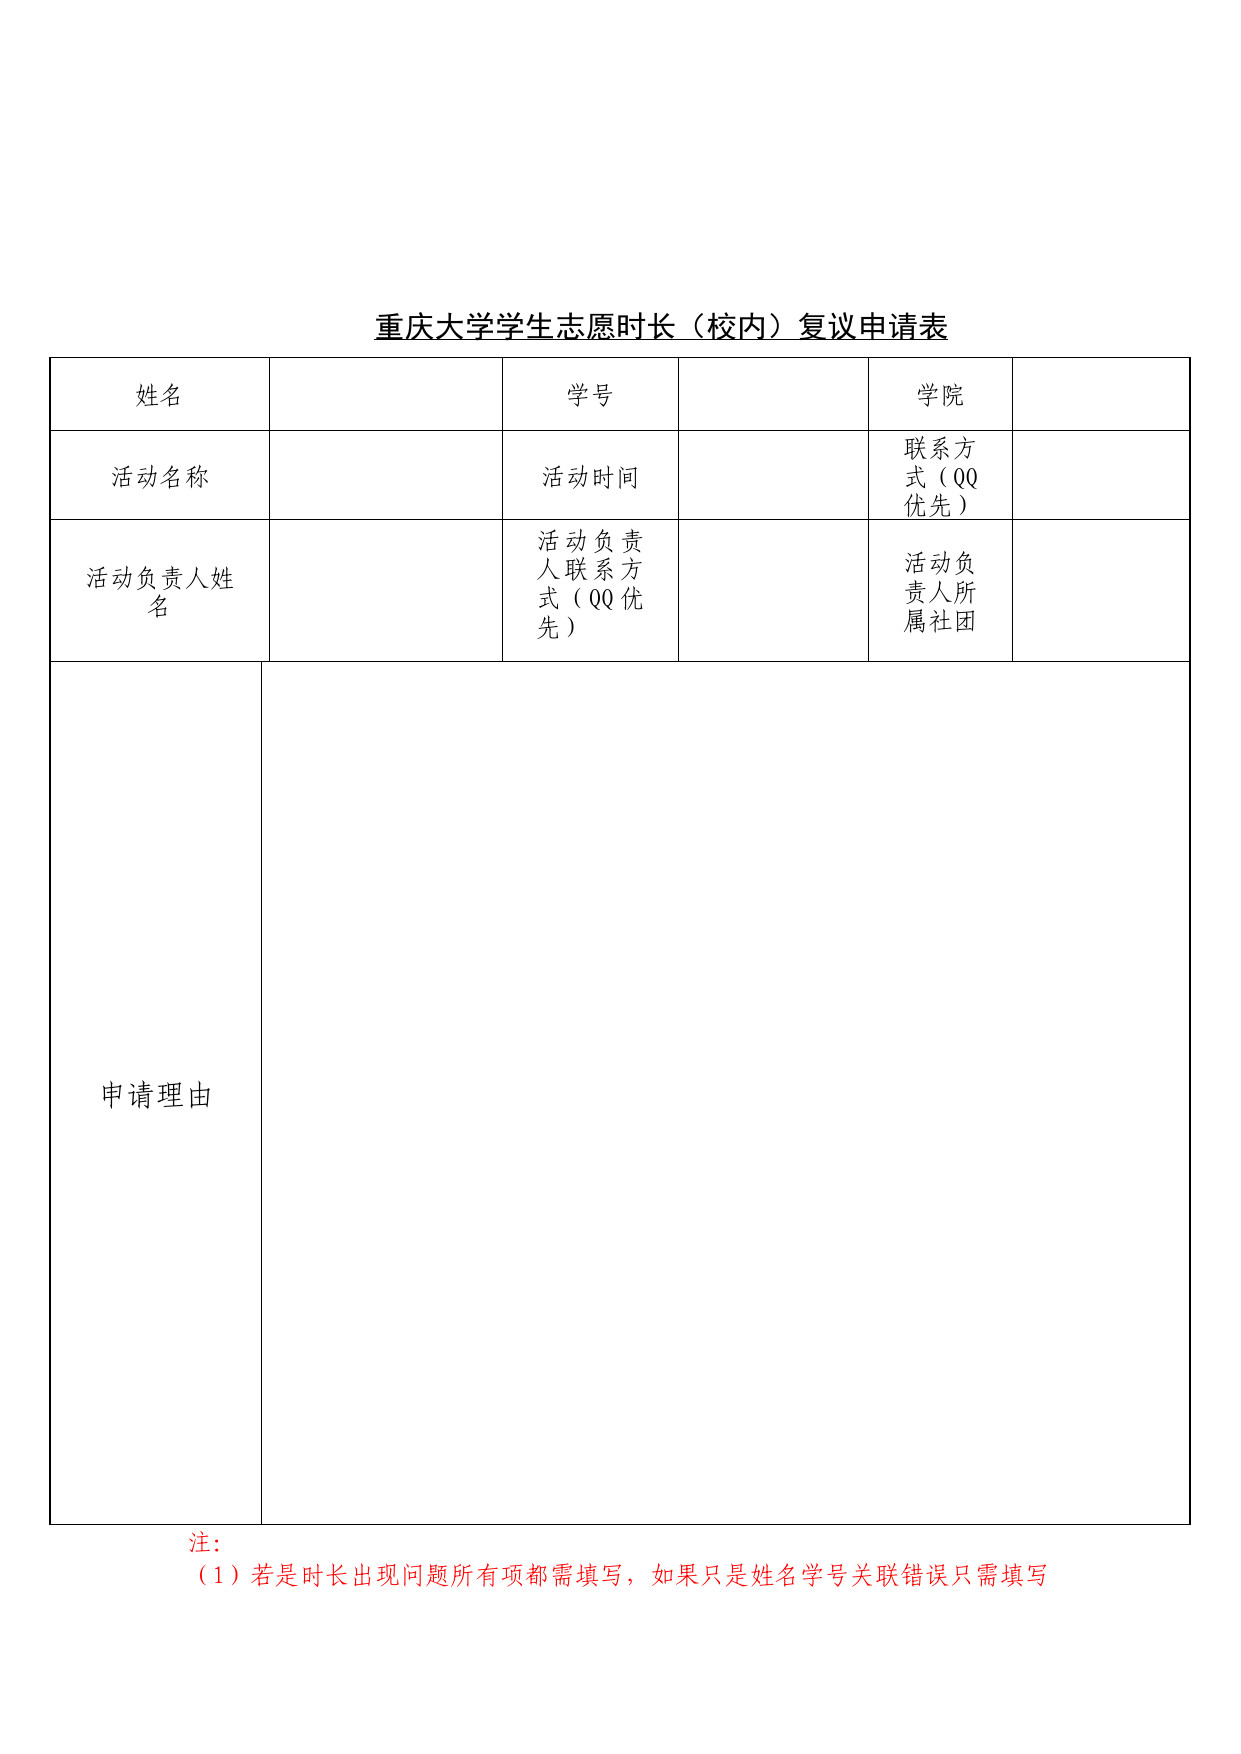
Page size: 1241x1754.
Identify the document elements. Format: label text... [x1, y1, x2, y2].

table_cell 活动负责人姓名 [51, 520, 269, 661]
table_header [1013, 358, 1189, 430]
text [187, 1557, 1053, 1590]
table_cell 活动时间 [503, 431, 678, 519]
table_cell [270, 520, 502, 661]
table_header 学号 [503, 358, 678, 430]
table_cell [270, 431, 502, 519]
table_cell [1013, 520, 1189, 661]
table_cell [679, 431, 868, 519]
table_cell 活动负责人联系方式（QQ优先） [503, 520, 678, 661]
table_cell [679, 520, 868, 661]
table_header 学院 [869, 358, 1012, 430]
table_cell [262, 662, 1189, 1524]
table_cell 申请理由 [51, 662, 261, 1524]
table_cell 活动负责人所属社团 [869, 520, 1012, 661]
table_cell 联系方式（QQ优先） [869, 431, 1012, 519]
table_header 姓名 [51, 358, 269, 430]
text 重庆大学学生志愿时长（校内）复议申请表 [209, 292, 1113, 357]
text 注： [187, 1525, 1053, 1557]
table_header [270, 358, 502, 430]
table_cell [1013, 431, 1189, 519]
table_cell 活动名称 [51, 431, 269, 519]
table_header [679, 358, 868, 430]
